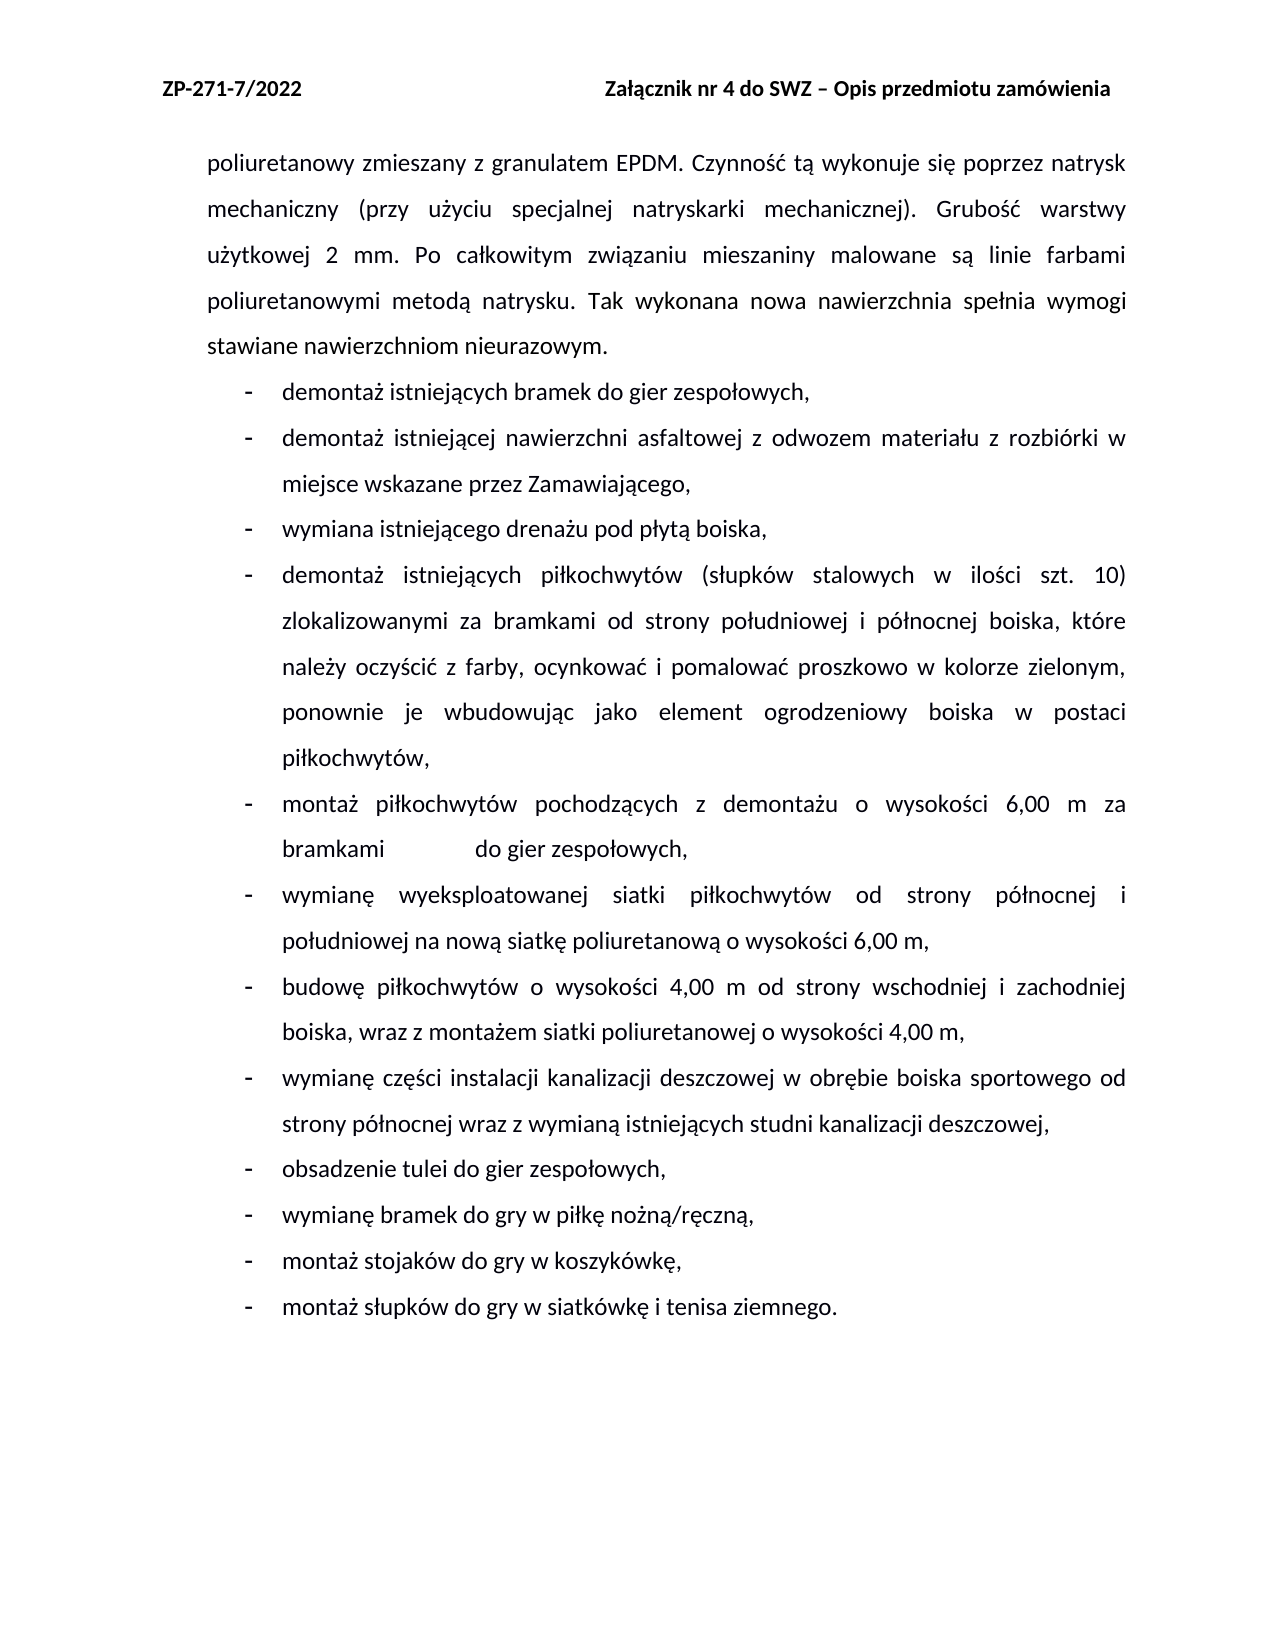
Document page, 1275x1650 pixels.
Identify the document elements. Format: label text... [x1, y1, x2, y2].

list wymianę wyeksploatowanej siatki piłkochwytów od strony północnej i południowej na nową siatkę poliuretanową o wysokości 6,00 m, [244, 879, 1127, 956]
list demontaż istniejących piłkochwytów (słupków stalowych w ilości szt. 10) zlokalizowanymi za bramkami od strony południowej i północnej boiska, które należy oczyścić z farby, ocynkować i pomalować proszkowo w kolorze zielonym, ponownie je wbudowując jako element ogrodzeniowy boiska w postaci piłkochwytów, [244, 559, 1127, 773]
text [207, 148, 1127, 361]
list montaż stojaków do gry w koszykówkę, [244, 1245, 1127, 1276]
list wymianę bramek do gry w piłkę nożną/ręczną, [244, 1199, 1127, 1230]
list montaż słupków do gry w siatkówkę i tenisa ziemnego. [244, 1291, 1127, 1321]
list obsadzenie tulei do gier zespołowych, [244, 1154, 1127, 1184]
list demontaż istniejącej nawierzchni asfaltowej z odwozem materiału z rozbiórki w miejsce wskazane przez Zamawiającego, [244, 422, 1127, 498]
list wymianę części instalacji kanalizacji deszczowej w obrębie boiska sportowego od strony północnej wraz z wymianą istniejących studni kanalizacji deszczowej, [244, 1062, 1127, 1138]
list wymiana istniejącego drenażu pod płytą boiska, [244, 513, 1127, 544]
list montaż piłkochwytów pochodzących z demontażu o wysokości 6,00 m za bramkami do gier zespołowych, [244, 788, 1127, 864]
list demontaż istniejących bramek do gier zespołowych, [244, 376, 1127, 407]
list budowę piłkochwytów o wysokości 4,00 m od strony wschodniej i zachodniej boiska, wraz z montażem siatki poliuretanowej o wysokości 4,00 m, [244, 971, 1127, 1047]
